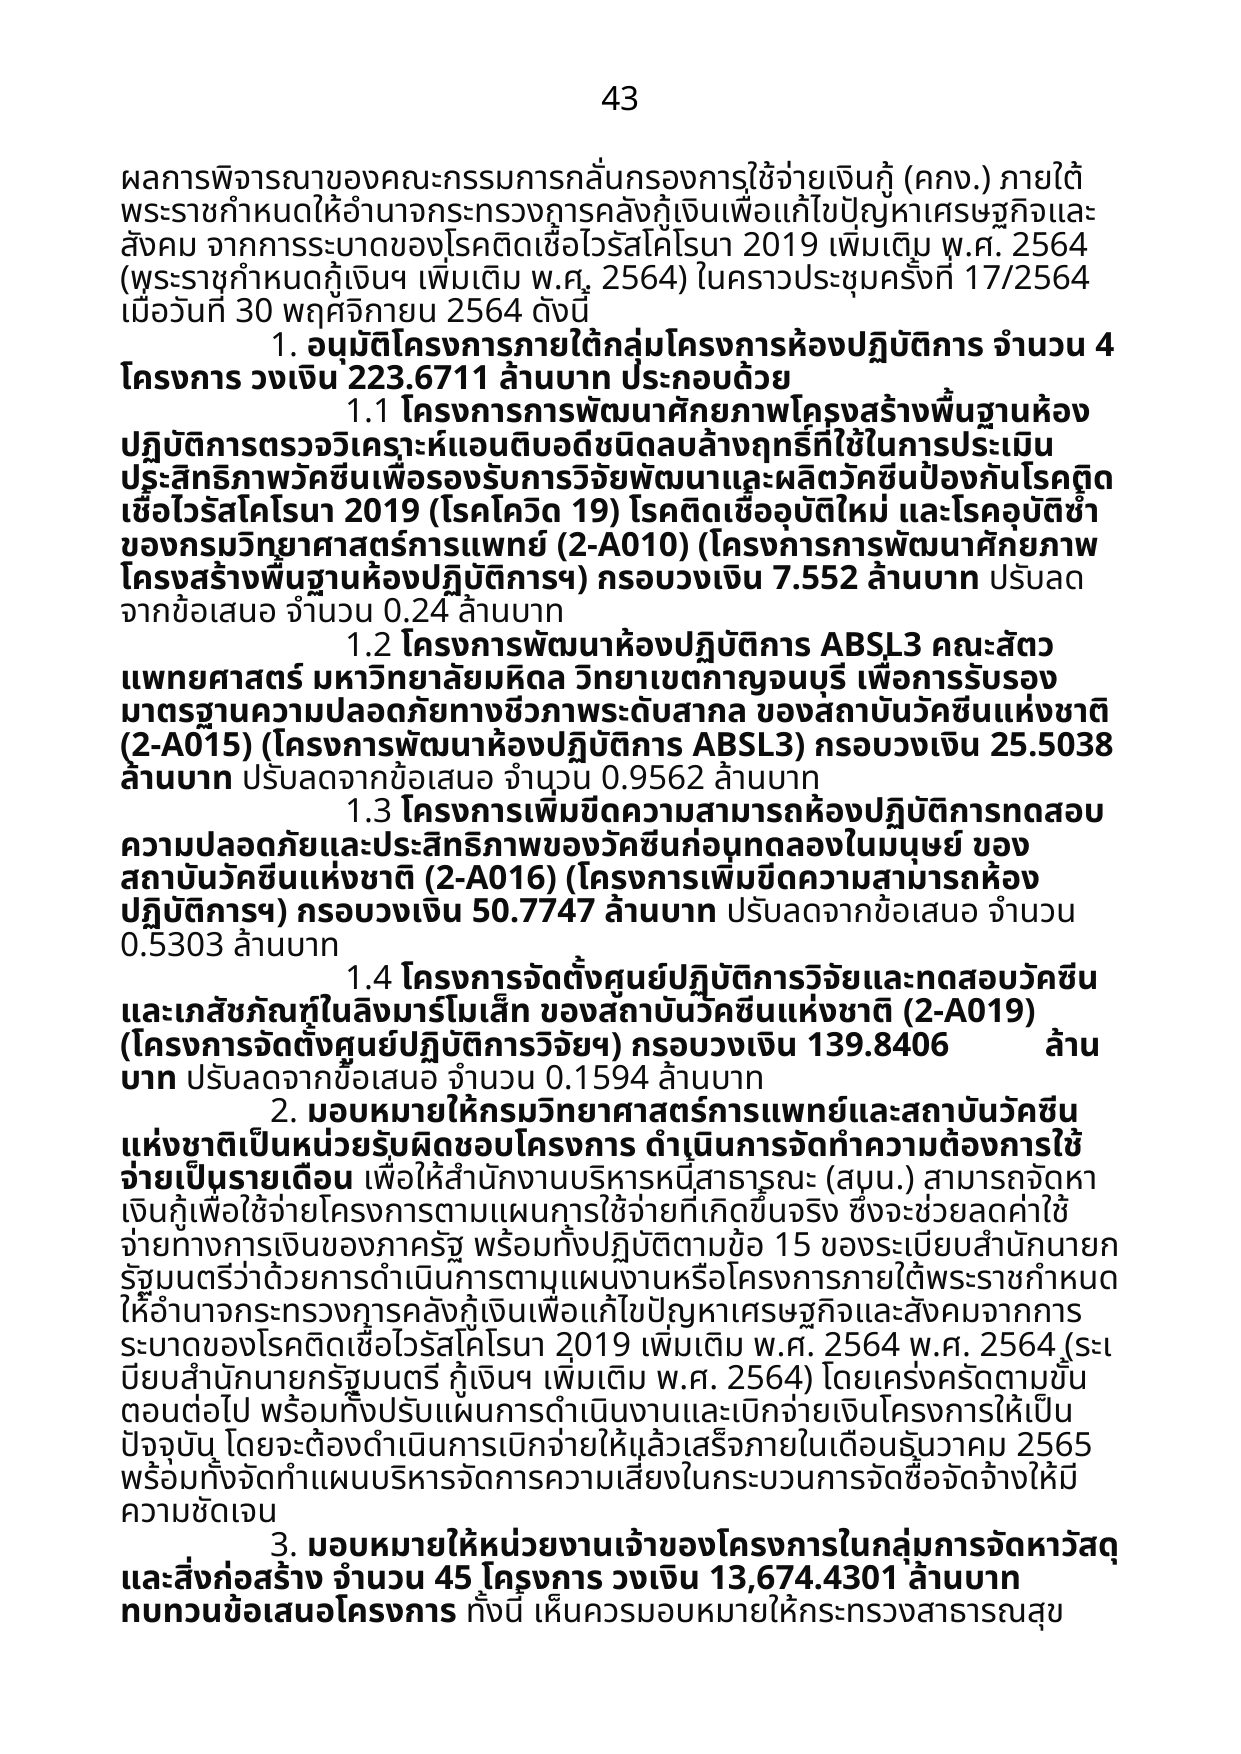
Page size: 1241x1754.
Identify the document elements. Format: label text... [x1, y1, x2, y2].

text 2. มอบหมายให้กรมวิทยาศาสตร์การแพทย์และสถาบันวัคซีนแห่งชาติเป็นหน่วยรับผิดชอบโครงการ ดำเนินการจัดทำความต้องการใช้จ่ายเป็นรายเดือน เพื่อให้สำนักงานบริหารหนี้สาธารณะ (สบน.) สามารถจัดหาเงินกู้เพื่อใช้จ่ายโครงการตามแผนการใช้จ่ายที่เกิดขึ้นจริง ซึ่งจะช่วยลดค่าใช้จ่ายทางการเงินของภาครัฐ พร้อมทั้งปฏิบัติตามข้อ 15 ของระเบียบสำนักนายกรัฐมนตรีว่าด้วยการดำเนินการตามแผนงานหรือโครงการภายใต้พระราชกำหนดให้อำนาจกระทรวงการคลังกู้เงินเพื่อแก้ไขปัญหาเศรษฐกิจและสังคมจากการระบาดของโรคติดเชื้อไวรัสโคโรนา 2019 เพิ่มเติม พ.ศ. 2564 พ.ศ. 2564 (ระเบียบสำนักนายกรัฐมนตรี กู้เงินฯ เพิ่มเติม พ.ศ. 2564) โดยเคร่งครัดตามขั้นตอนต่อไป พร้อมทั้งปรับแผนการดำเนินงานและเบิกจ่ายเงินโครงการให้เป็นปัจจุบัน โดยจะต้องดำเนินการเบิกจ่ายให้แล้วเสร็จภายในเดือนธันวาคม 2565 พร้อมทั้งจัดทำแผนบริหารจัดการความเสี่ยงในกระบวนการจัดซื้อจัดจ้างให้มีความชัดเจน [120, 1096, 1120, 1529]
text 1.1 โครงการการพัฒนาศักยภาพโครงสร้างพื้นฐานห้องปฏิบัติการตรวจวิเคราะห์แอนติบอดีชนิดลบล้างฤทธิ์ที่ใช้ในการประเมินประสิทธิภาพวัคซีนเพื่อรองรับการวิจัยพัฒนาและผลิตวัคซีนป้องกันโรคติดเชื้อไวรัสโคโรนา 2019 (โรคโควิด 19) โรคติดเชื้ออุบัติใหม่ และโรคอุบัติซ้ำ ของกรมวิทยาศาสตร์การแพทย์ (2-A010) (โครงการการพัฒนาศักยภาพโครงสร้างพื้นฐานห้องปฏิบัติการฯ) กรอบวงเงิน 7.552 ล้านบาท ปรับลดจากข้อเสนอ จำนวน 0.24 ล้านบาท [120, 396, 1120, 629]
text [120, 163, 1120, 329]
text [120, 1529, 1120, 1629]
text 1. อนุมัติโครงการภายใต้กลุ่มโครงการห้องปฏิบัติการ จำนวน 4 โครงการ วงเงิน 223.6711 ล้านบาท ประกอบด้วย [120, 329, 1120, 396]
text 1.3 โครงการเพิ่มขีดความสามารถห้องปฏิบัติการทดสอบความปลอดภัยและประสิทธิภาพของวัคซีนก่อนทดลองในมนุษย์ ของสถาบันวัคซีนแห่งชาติ (2-A016) (โครงการเพิ่มขีดความสามารถห้องปฏิบัติการฯ) กรอบวงเงิน 50.7747 ล้านบาท ปรับลดจากข้อเสนอ จำนวน 0.5303 ล้านบาท [120, 796, 1120, 963]
text 1.2 โครงการพัฒนาห้องปฏิบัติการ ABSL3 คณะสัตวแพทยศาสตร์ มหาวิทยาลัยมหิดล วิทยาเขตกาญจนบุรี เพื่อการรับรองมาตรฐานความปลอดภัยทางชีวภาพระดับสากล ของสถาบันวัคซีนแห่งชาติ (2-A015) (โครงการพัฒนาห้องปฏิบัติการ ABSL3) กรอบวงเงิน 25.5038 ล้านบาท ปรับลดจากข้อเสนอ จำนวน 0.9562 ล้านบาท [120, 629, 1120, 796]
text 1.4 โครงการจัดตั้งศูนย์ปฏิบัติการวิจัยและทดสอบวัคซีนและเภสัชภัณฑ์ในลิงมาร์โมเส็ท ของสถาบันวัคซีนแห่งชาติ (2-A019) (โครงการจัดตั้งศูนย์ปฏิบัติการวิจัยฯ) กรอบวงเงิน 139.8406 ล้านบาท ปรับลดจากข้อเสนอ จำนวน 0.1594 ล้านบาท [120, 963, 1120, 1096]
